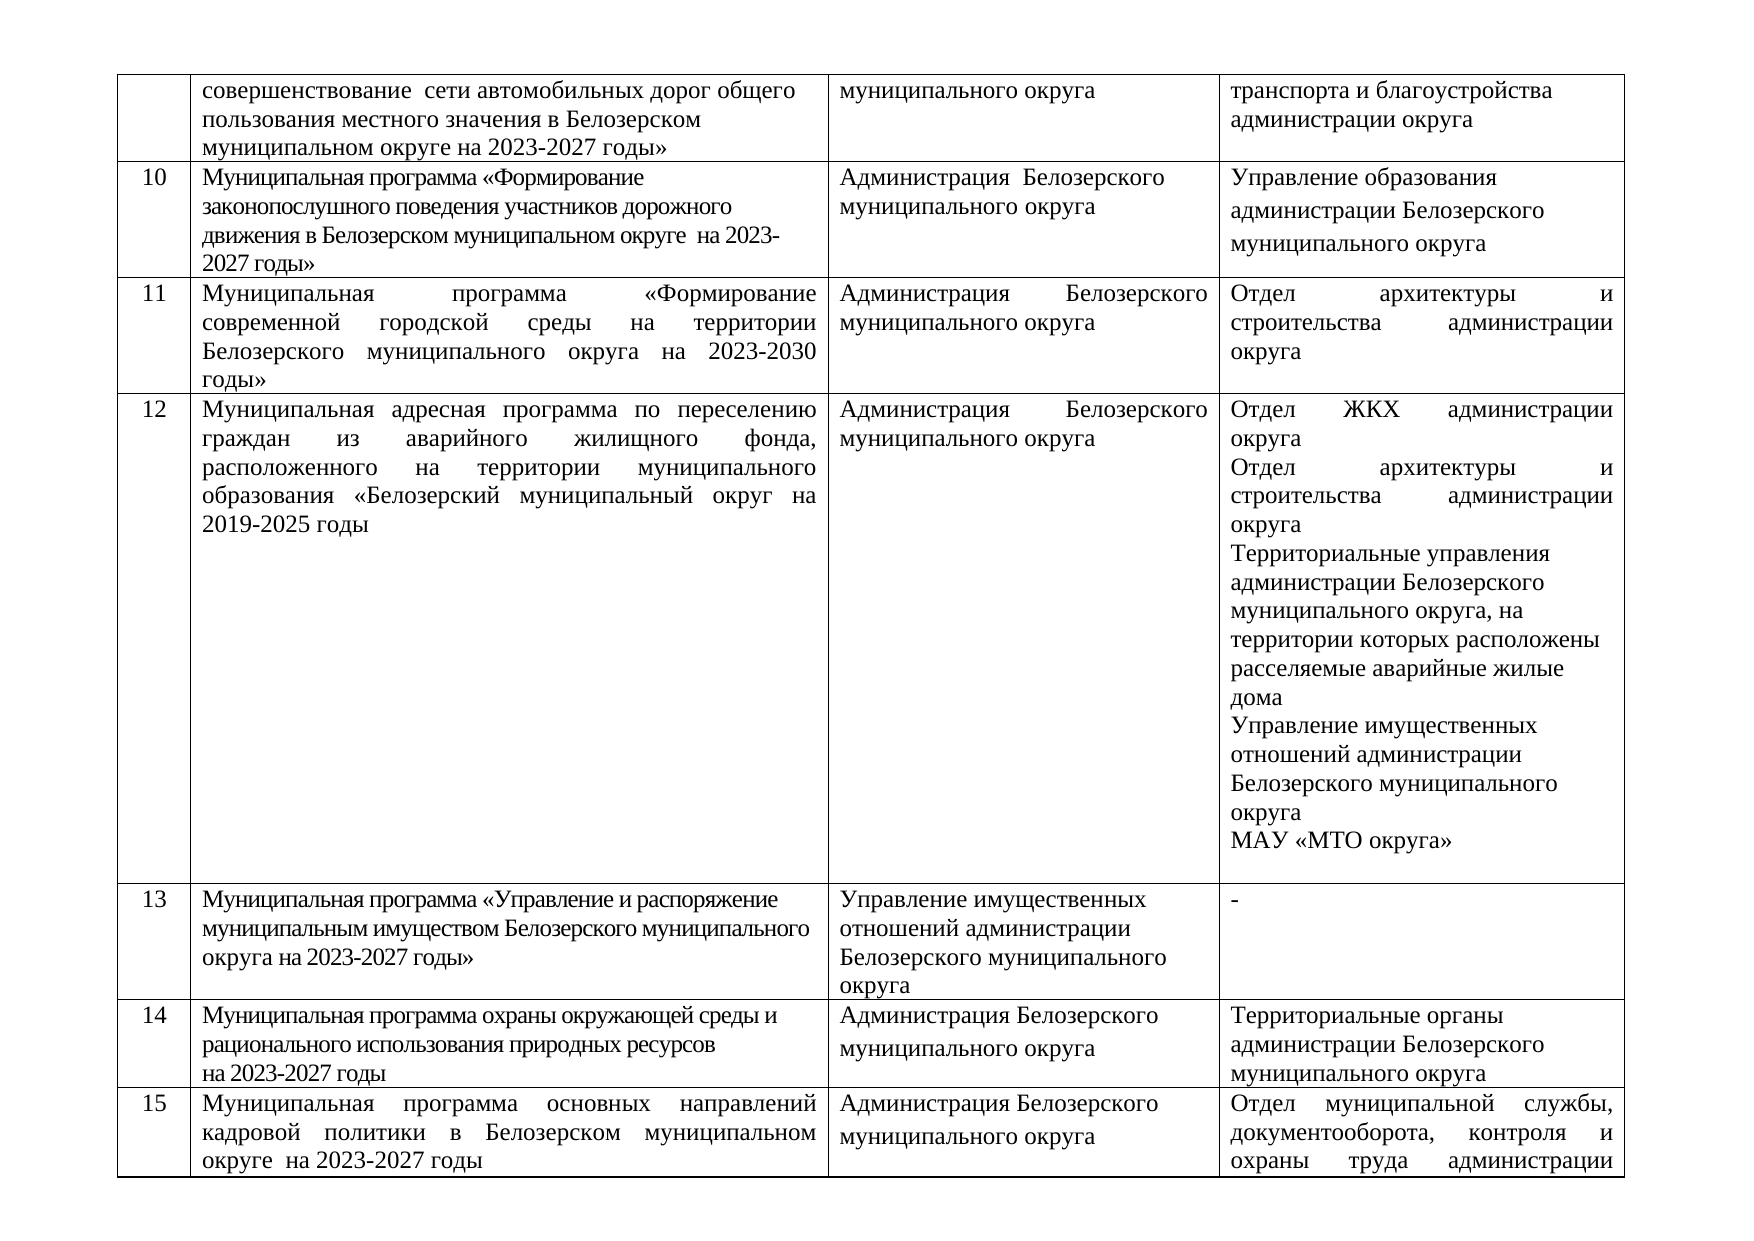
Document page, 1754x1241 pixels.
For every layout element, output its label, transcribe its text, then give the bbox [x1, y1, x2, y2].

table_cell Муниципальная адресная программа по переселению граждан из аварийного жилищного фонда, расположенного на территории муниципального образования «Белозерский муниципальный округ на 2019-2025 годы [191, 394, 828, 883]
table_cell 14 [118, 1000, 190, 1087]
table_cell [191, 1088, 828, 1176]
table_cell Территориальные органы администрации Белозерского муниципального округа [1220, 1000, 1624, 1087]
table_cell 10 [118, 162, 190, 277]
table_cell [1220, 1088, 1624, 1176]
table_cell Отдел ЖКХ администрации округа Отдел архитектуры и строительства администрации округа Территориальные управления администрации Белозерского муниципального округа, на территории которых расположены расселяемые аварийные жилые дома Управление имущественных отношений администрации Белозерского муниципального округа МАУ «МТО округа» [1220, 394, 1624, 883]
table_cell Муниципальная программа «Управление и распоряжение муниципальным имуществом Белозерского муниципального округа на 2023-2027 годы» [191, 884, 828, 999]
table_cell Администрация Белозерского муниципального округа [829, 162, 1219, 277]
table_cell Муниципальная программа «Формирование современной городской среды на территории Белозерского муниципального округа на 2023-2030 годы» [191, 278, 828, 393]
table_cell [191, 75, 828, 161]
table_cell Управление имущественных отношений администрации Белозерского муниципального округа [829, 884, 1219, 999]
table_cell 9 [118, 75, 190, 161]
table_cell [829, 75, 1219, 161]
table_cell Администрация Белозерского муниципального округа [829, 1000, 1219, 1087]
table_cell 15 [118, 1088, 190, 1176]
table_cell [829, 1088, 1219, 1176]
table_cell 13 [118, 884, 190, 999]
table_cell 12 [118, 394, 190, 883]
table_cell Администрация Белозерского муниципального округа [829, 278, 1219, 393]
table_cell Администрация Белозерского муниципального округа [829, 394, 1219, 883]
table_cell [1220, 75, 1624, 161]
table_cell 11 [118, 278, 190, 393]
table_cell Муниципальная программа охраны окружающей среды и рационального использования природных ресурсов на 2023-2027 годы [191, 1000, 828, 1087]
table_cell Муниципальная программа «Формирование законопослушного поведения участников дорожного движения в Белозерском муниципальном округе на 2023-2027 годы» [191, 162, 828, 277]
table_cell Управление образования администрации Белозерского муниципального округа [1220, 162, 1624, 277]
table_cell Отдел архитектуры и строительства администрации округа [1220, 278, 1624, 393]
table_cell - [1220, 884, 1624, 999]
